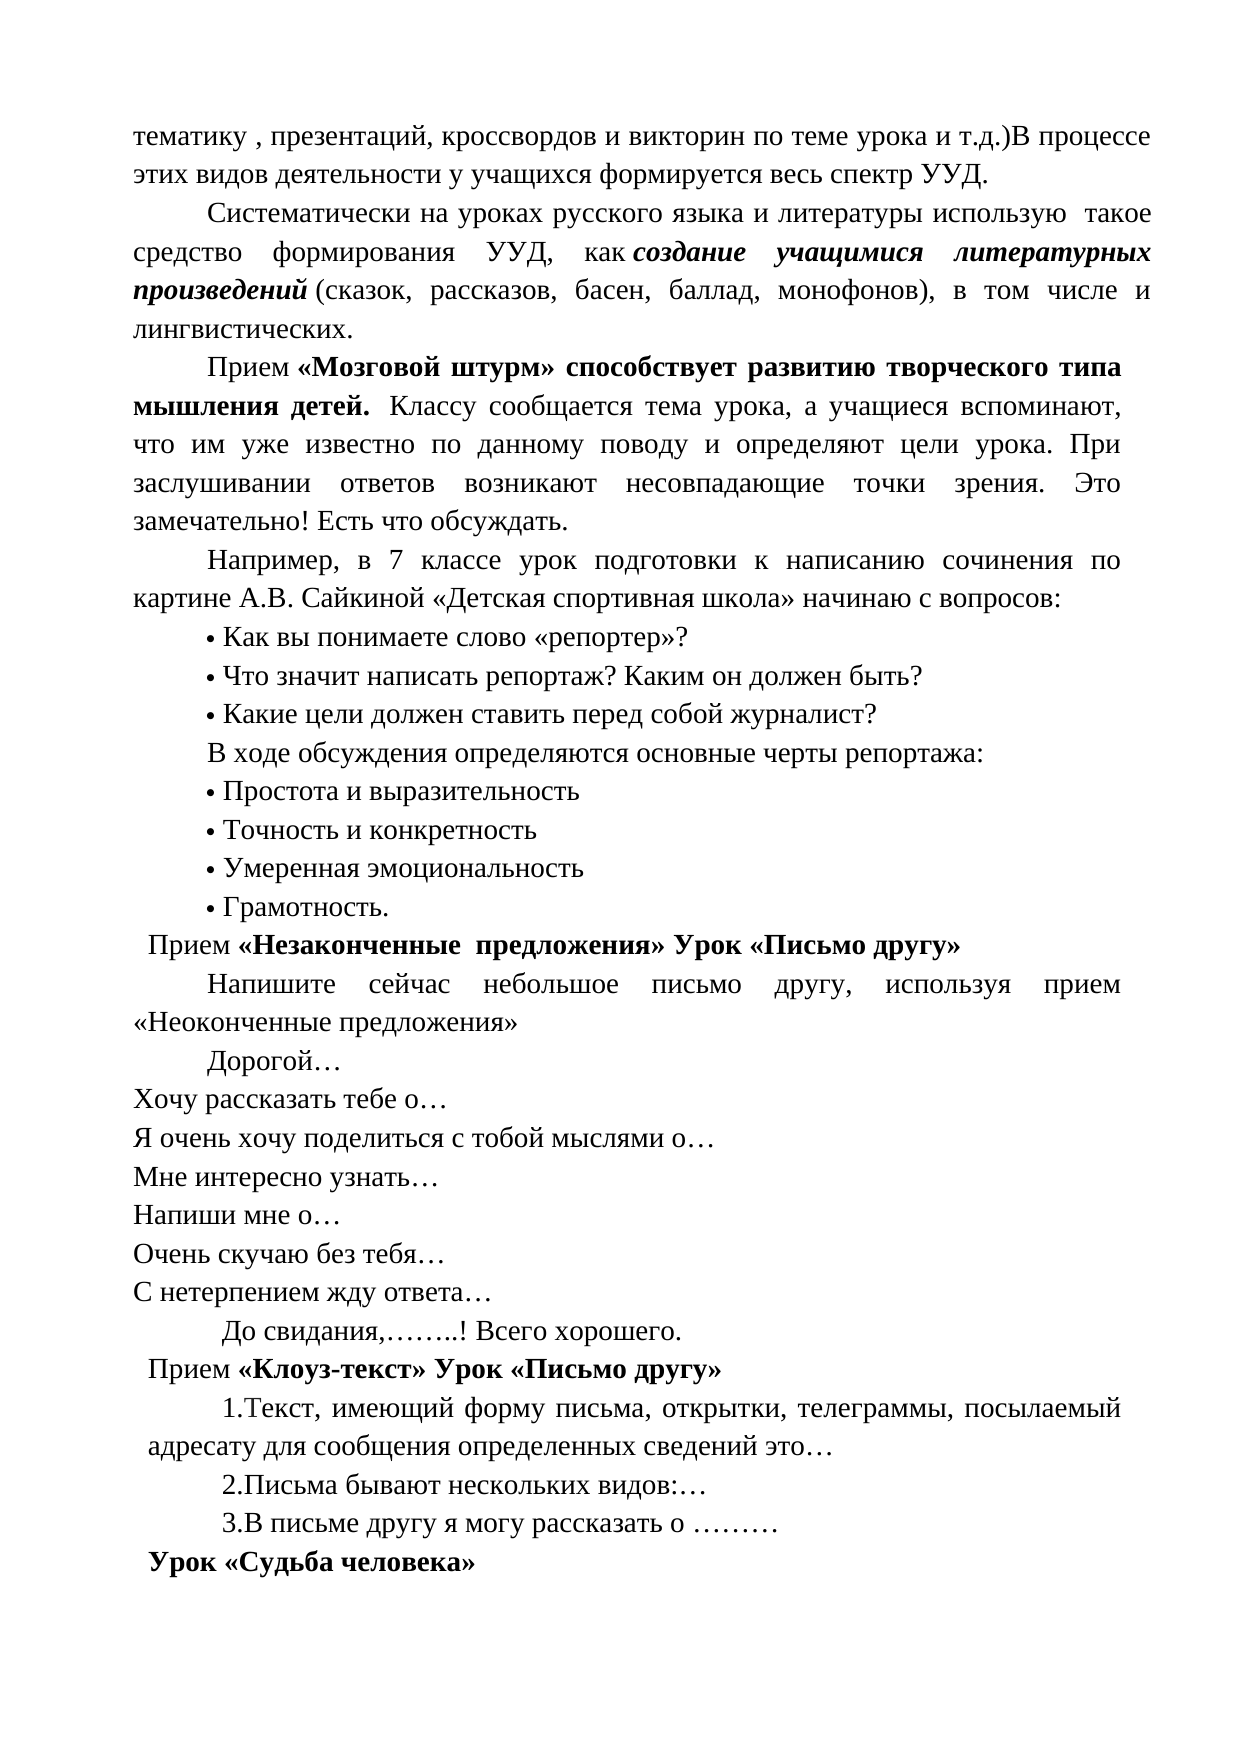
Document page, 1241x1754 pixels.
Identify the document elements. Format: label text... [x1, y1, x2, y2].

text 2.Письма бывают нескольких видов:… [148, 1467, 1122, 1501]
text Прием «Незаконченные предложения» Урок «Письмо другу» [148, 927, 1122, 961]
text Прием «Мозговой штурм» способствует развитию творческого типа мышления детей. Классу сообщается тема урока, а учащиеся вспоминают, что им уже известно по данному поводу и определяют цели урока. При заслушивании ответов возникают несовпадающие точки зрения. Это замечательно! Есть что обсуждать. [133, 349, 1122, 537]
text 3.В письме другу я могу рассказать о ……… [148, 1506, 1122, 1539]
list Умеренная эмоциональность [133, 850, 1122, 884]
text 1.Текст, имеющий форму письма, открытки, телеграммы, посылаемый адресату для сообщения определенных сведений это… [148, 1390, 1122, 1462]
text В ходе обсуждения определяются основные черты репортажа: [133, 735, 1122, 768]
text Например, в 7 классе урок подготовки к написанию сочинения по картине А.В. Сайкиной «Детская спортивная школа» начинаю с вопросов: [133, 542, 1122, 614]
text Напишите сейчас небольшое письмо другу, используя прием «Неоконченные предложения» [133, 966, 1122, 1038]
list Как вы понимаете слово «репортер»? [133, 619, 1122, 653]
text Систематически на уроках русского языка и литературы использую такое средство формирования УУД, как создание учащимися литературных произведений (сказок, рассказов, басен, баллад, монофонов), в том числе и лингвистических. [133, 195, 1152, 344]
list Какие цели должен ставить перед собой журналист? [133, 696, 1122, 730]
text Прием «Клоуз-текст» Урок «Письмо другу» [148, 1351, 1122, 1385]
text До свидания,……..! Всего хорошего. [148, 1313, 1122, 1346]
list Простота и выразительность [133, 773, 1122, 807]
text Дорогой… Хочу рассказать тебе о… Я очень хочу поделиться с тобой мыслями о… Мне интересно узнать… Напиши мне о… Очень скучаю без тебя… С нетерпением жду ответа… [133, 1043, 1122, 1308]
list Точность и конкретность [133, 812, 1122, 845]
text Урок «Судьба человека» [148, 1544, 1152, 1578]
list Грамотность. [133, 889, 1122, 922]
list Что значит написать репортаж? Каким он должен быть? [133, 658, 1122, 691]
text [133, 118, 1152, 190]
